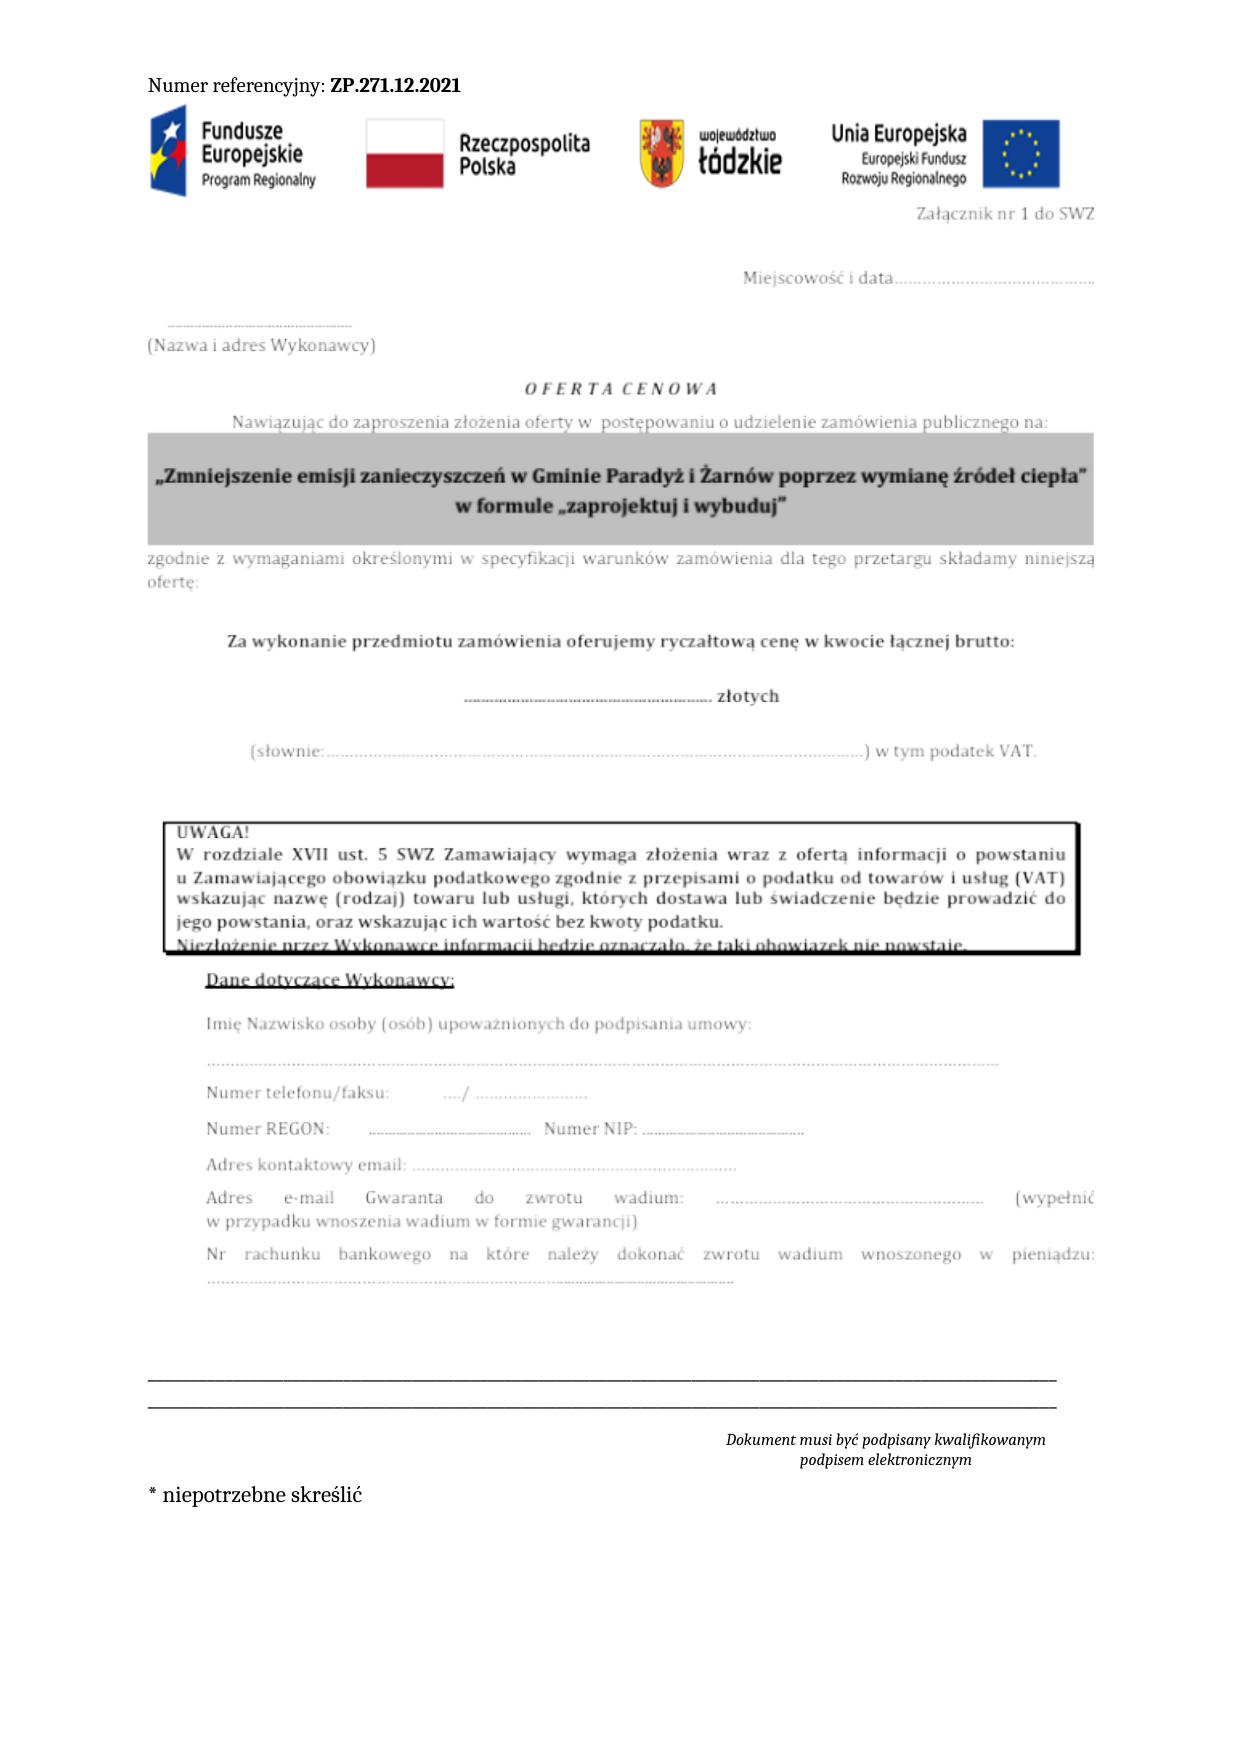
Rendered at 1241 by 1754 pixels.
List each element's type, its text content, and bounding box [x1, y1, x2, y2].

text * niepotrzebne skreślić [148, 1482, 1063, 1508]
text Dokument musi być podpisany kwalifikowanym podpisem elektronicznym [709, 1431, 1063, 1469]
picture [147, 97, 1065, 202]
text _______________________________________________________________________________________________________________________________________________________________________________________________________________________________________________________________________________________________________________________________________________________________________________________________________________________________________________________________________________________________________________________________________________________ [148, 1359, 1063, 1412]
